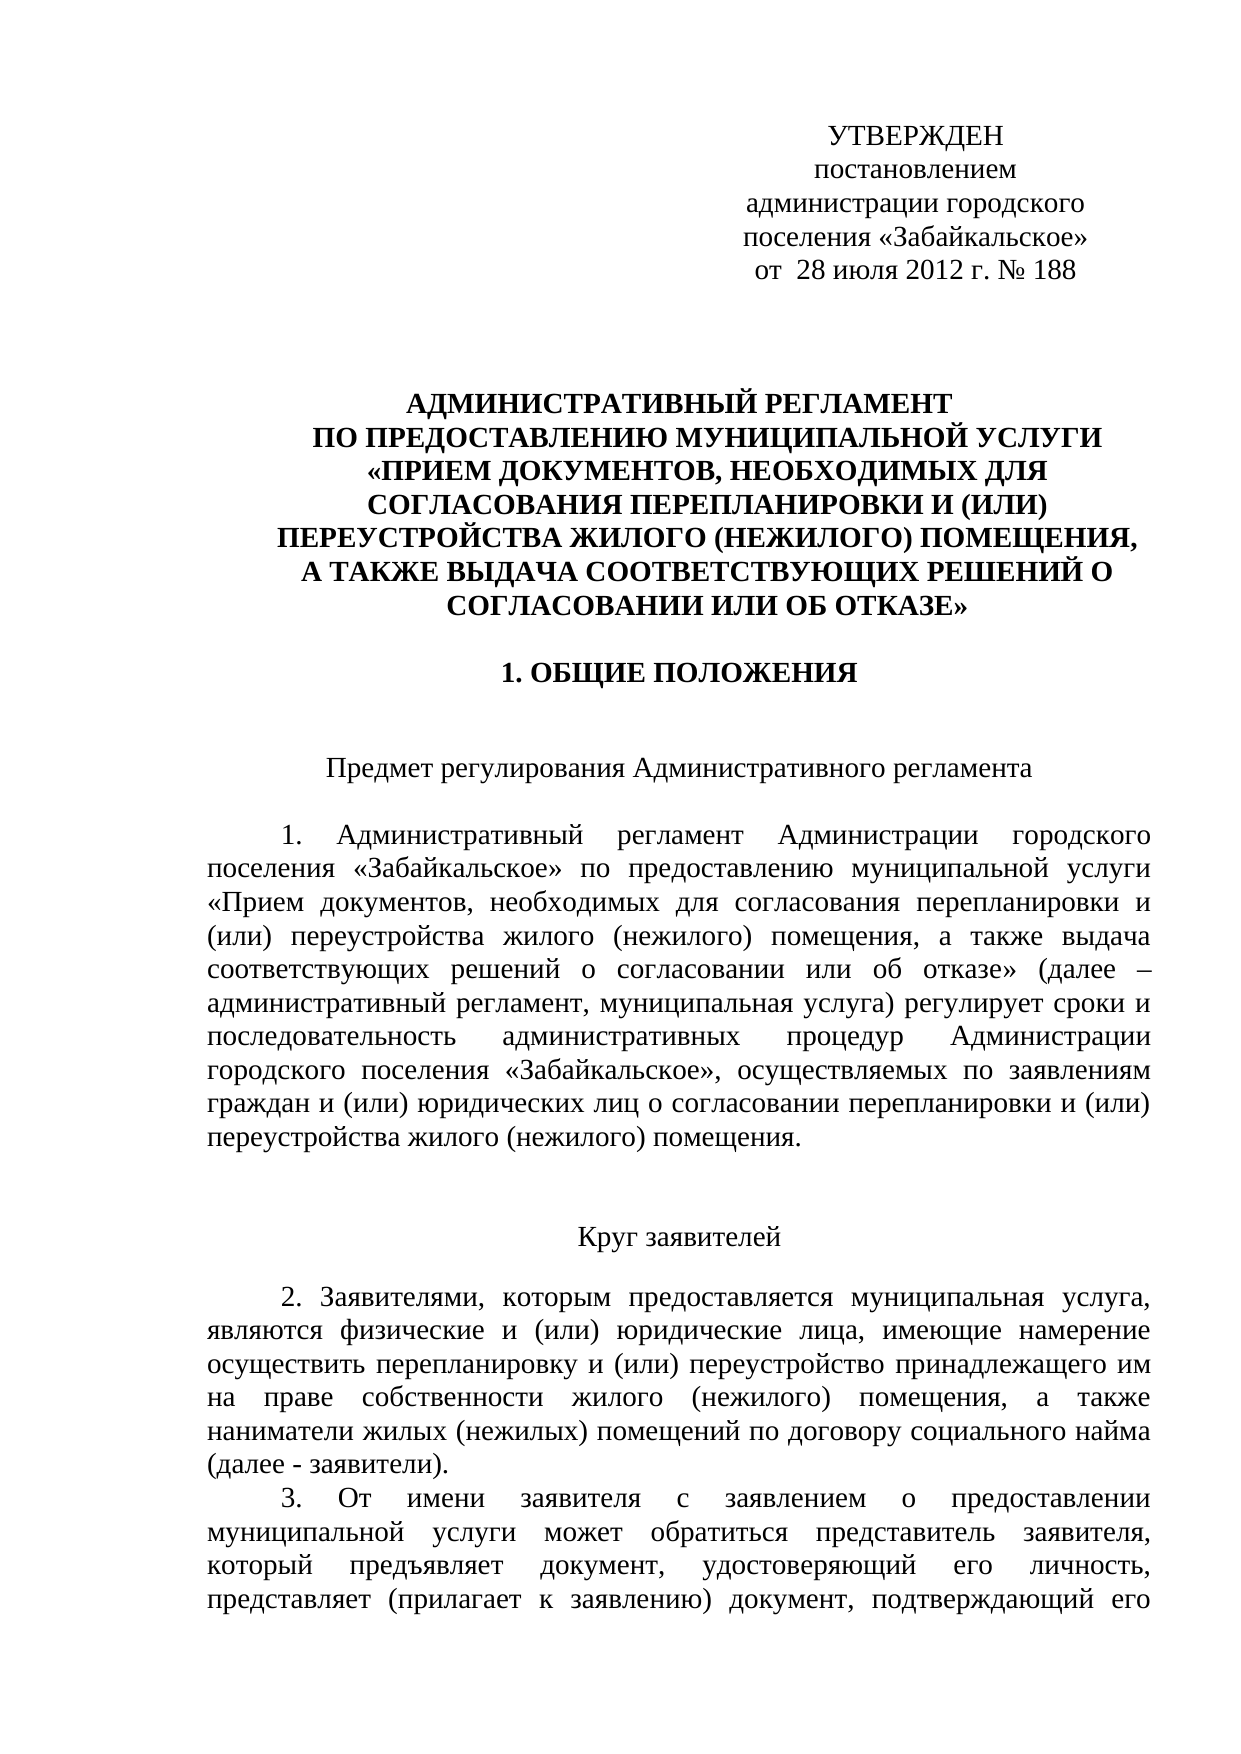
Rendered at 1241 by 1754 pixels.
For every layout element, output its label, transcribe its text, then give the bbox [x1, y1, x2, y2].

text администрации городского поселения «Забайкальское» [679, 185, 1152, 252]
text постановлением [679, 152, 1152, 185]
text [207, 1480, 1152, 1614]
title «ПРИЕМ ДОКУМЕНТОВ, НЕОБХОДИМЫХ ДЛЯ СОГЛАСОВАНИЯ ПЕРЕПЛАНИРОВКИ И (ИЛИ) ПЕРЕУСТРОЙСТВА ЖИЛОГО (НЕЖИЛОГО) ПОМЕЩЕНИЯ, А ТАКЖЕ ВЫДАЧА СООТВЕТСТВУЮЩИХ РЕШЕНИЙ О СОГЛАСОВАНИИ ИЛИ ОБ ОТКАЗЕ» [263, 453, 1152, 621]
title ПО ПРЕДОСТАВЛЕНИЮ МУНИЦИПАЛЬНОЙ УСЛУГИ [263, 420, 1152, 453]
text 2. Заявителями, которым предоставляется муниципальная услуга, являются физические и (или) юридические лица, имеющие намерение осуществить перепланировку и (или) переустройство принадлежащего им на праве собственности жилого (нежилого) помещения, а также наниматели жилых (нежилых) помещений по договору социального найма (далее - заявители). [207, 1279, 1152, 1480]
text от 28 июля 2012 г. № 188 [679, 252, 1152, 286]
text Круг заявителей [207, 1219, 1152, 1253]
text УТВЕРЖДЕН [679, 118, 1152, 152]
text Предмет регулирования Административного регламента [207, 750, 1152, 783]
title АДМИНИСТРАТИВНЫЙ РЕГЛАМЕНТ [207, 386, 1152, 420]
text 1. Административный регламент Администрации городского поселения «Забайкальское» по предоставлению муниципальной услуги «Прием документов, необходимых для согласования перепланировки и (или) переустройства жилого (нежилого) помещения, а также выдача соответствующих решений о согласовании или об отказе» (далее – административный регламент, муниципальная услуга) регулирует сроки и последовательность административных процедур Администрации городского поселения «Забайкальское», осуществляемых по заявлениям граждан и (или) юридических лиц о согласовании перепланировки и (или) переустройства жилого (нежилого) помещения. [207, 817, 1152, 1152]
text 1. ОБЩИЕ ПОЛОЖЕНИЯ [207, 655, 1152, 688]
